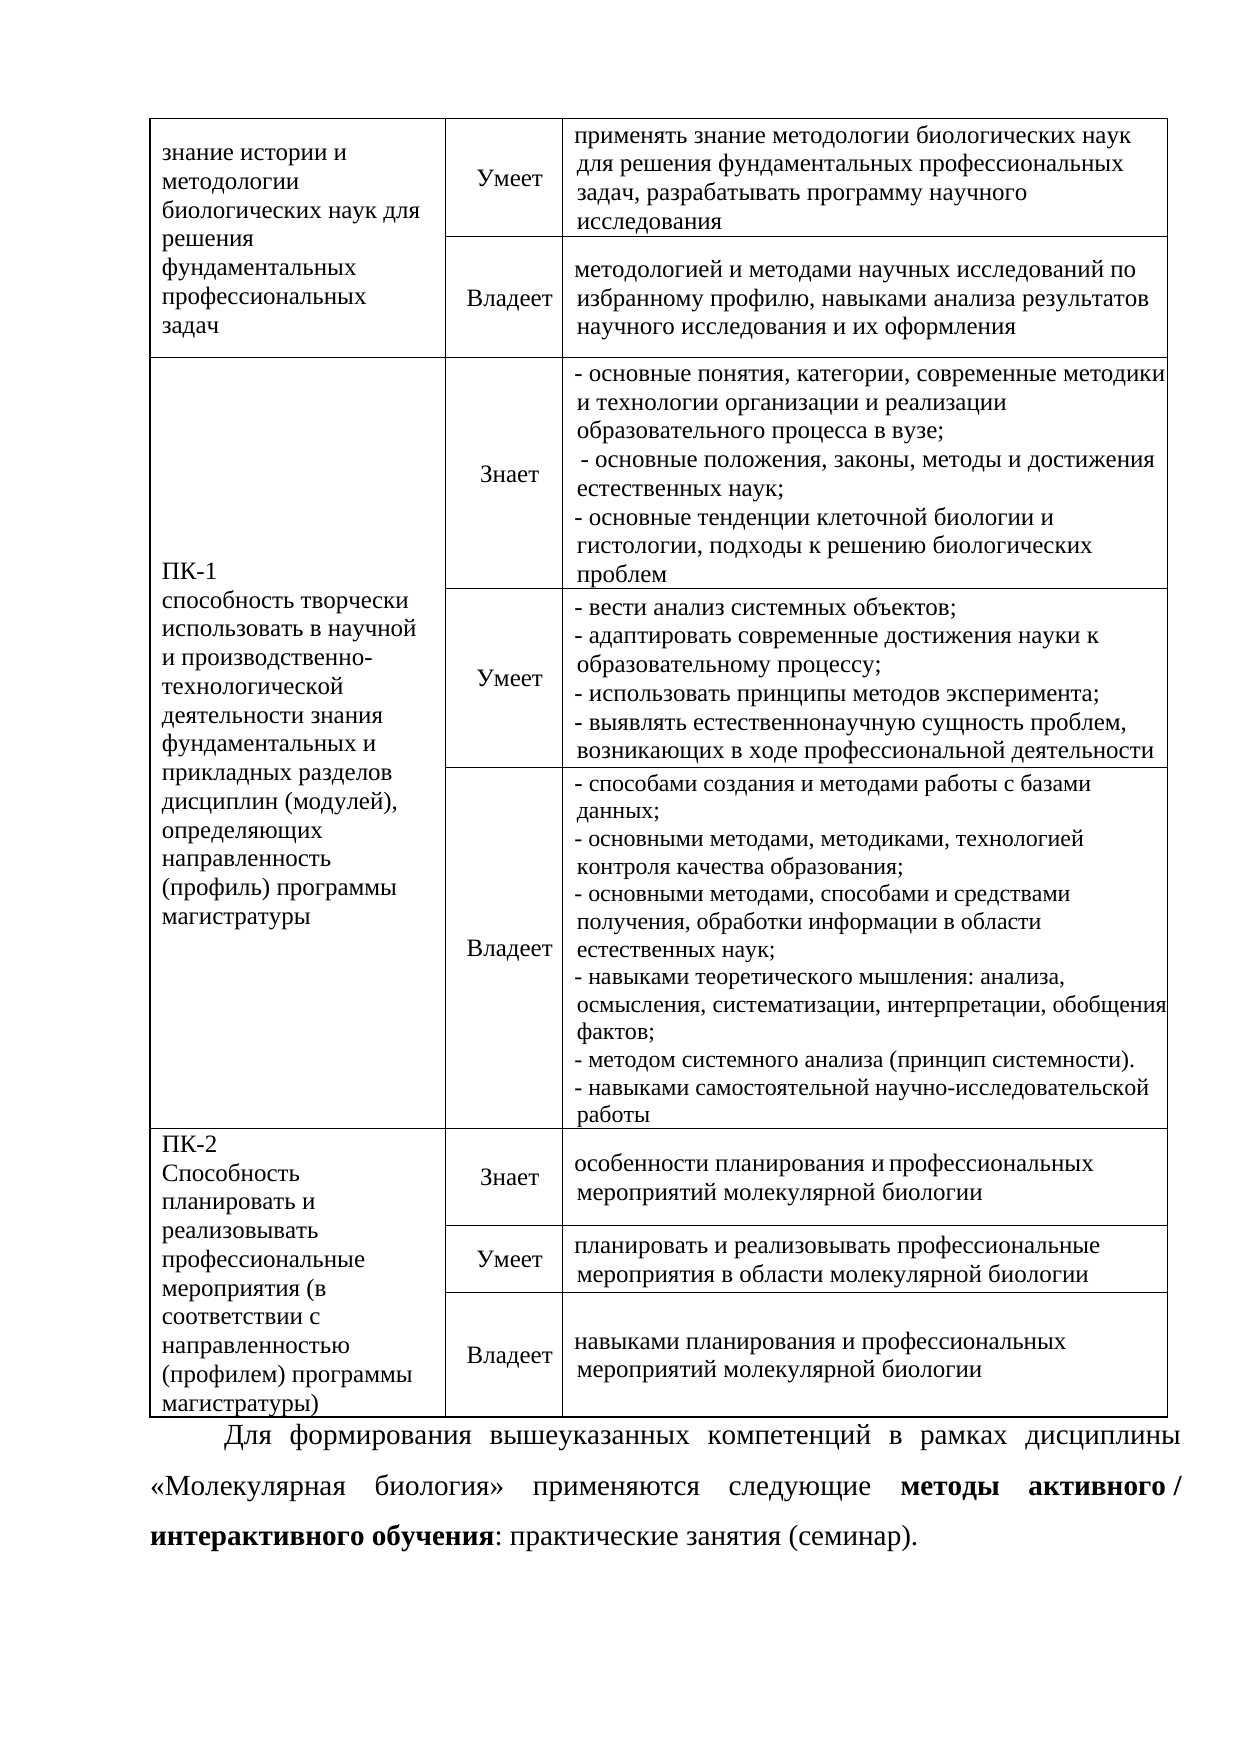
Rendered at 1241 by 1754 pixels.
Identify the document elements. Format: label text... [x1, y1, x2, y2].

table_cell Умеет [446, 1226, 562, 1292]
table_cell Знает [446, 358, 562, 588]
text Для формирования вышеуказанных компетенций в рамках дисциплины «Молекулярная биология» применяются следующие методы активного / интерактивного обучения: практические занятия (семинар). [150, 1417, 1181, 1552]
table_cell планировать и реализовывать профессиональные мероприятия в области молекулярной биологии [563, 1226, 1167, 1292]
table_cell Умеет [446, 119, 562, 236]
table_cell Владеет [446, 1293, 562, 1416]
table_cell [151, 119, 445, 357]
table_cell ПК-2 Способность планировать и реализовывать профессиональные мероприятия (в соответствии с направленностью (профилем) программы магистратуры) [151, 1129, 445, 1416]
table_cell - способами создания и методами работы с базами данных; - основными методами, методиками, технологией контроля качества образования; - основными методами, способами и средствами получения, обработки информации в области естественных наук; - навыками теоретического мышления: анализа, осмысления, систематизации, интерпретации, обобщения фактов; - методом системного анализа (принцип системности). - навыками самостоятельной научно-исследовательской работы [563, 768, 1167, 1128]
table_cell Владеет [446, 768, 562, 1128]
table_cell особенности планирования и профессиональных мероприятий молекулярной биологии [563, 1129, 1167, 1225]
table_cell Владеет [446, 237, 562, 357]
table_cell методологией и методами научных исследований по избранному профилю, навыками анализа результатов научного исследования и их оформления [563, 237, 1167, 357]
table_cell Умеет [446, 589, 562, 767]
table_cell навыками планирования и профессиональных мероприятий молекулярной биологии [563, 1293, 1167, 1416]
table_cell применять знание методологии биологических наук для решения фундаментальных профессиональных задач, разрабатывать программу научного исследования [563, 119, 1167, 236]
table_cell Знает [446, 1129, 562, 1225]
table_cell - вести анализ системных объектов; - адаптировать современные достижения науки к образовательному процессу; - использовать принципы методов эксперимента; - выявлять естественнонаучную сущность проблем, возникающих в ходе профессиональной деятельности [563, 589, 1167, 767]
table_cell - основные понятия, категории, современные методики и технологии организации и реализации образовательного процесса в вузе; - основные положения, законы, методы и достижения естественных наук; - основные тенденции клеточной биологии и гистологии, подходы к решению биологических проблем [563, 358, 1167, 588]
table_cell ПК-1 способность творчески использовать в научной и производственно-технологической деятельности знания фундаментальных и прикладных разделов дисциплин (модулей), определяющих направленность (профиль) программы магистратуры [151, 358, 445, 1128]
